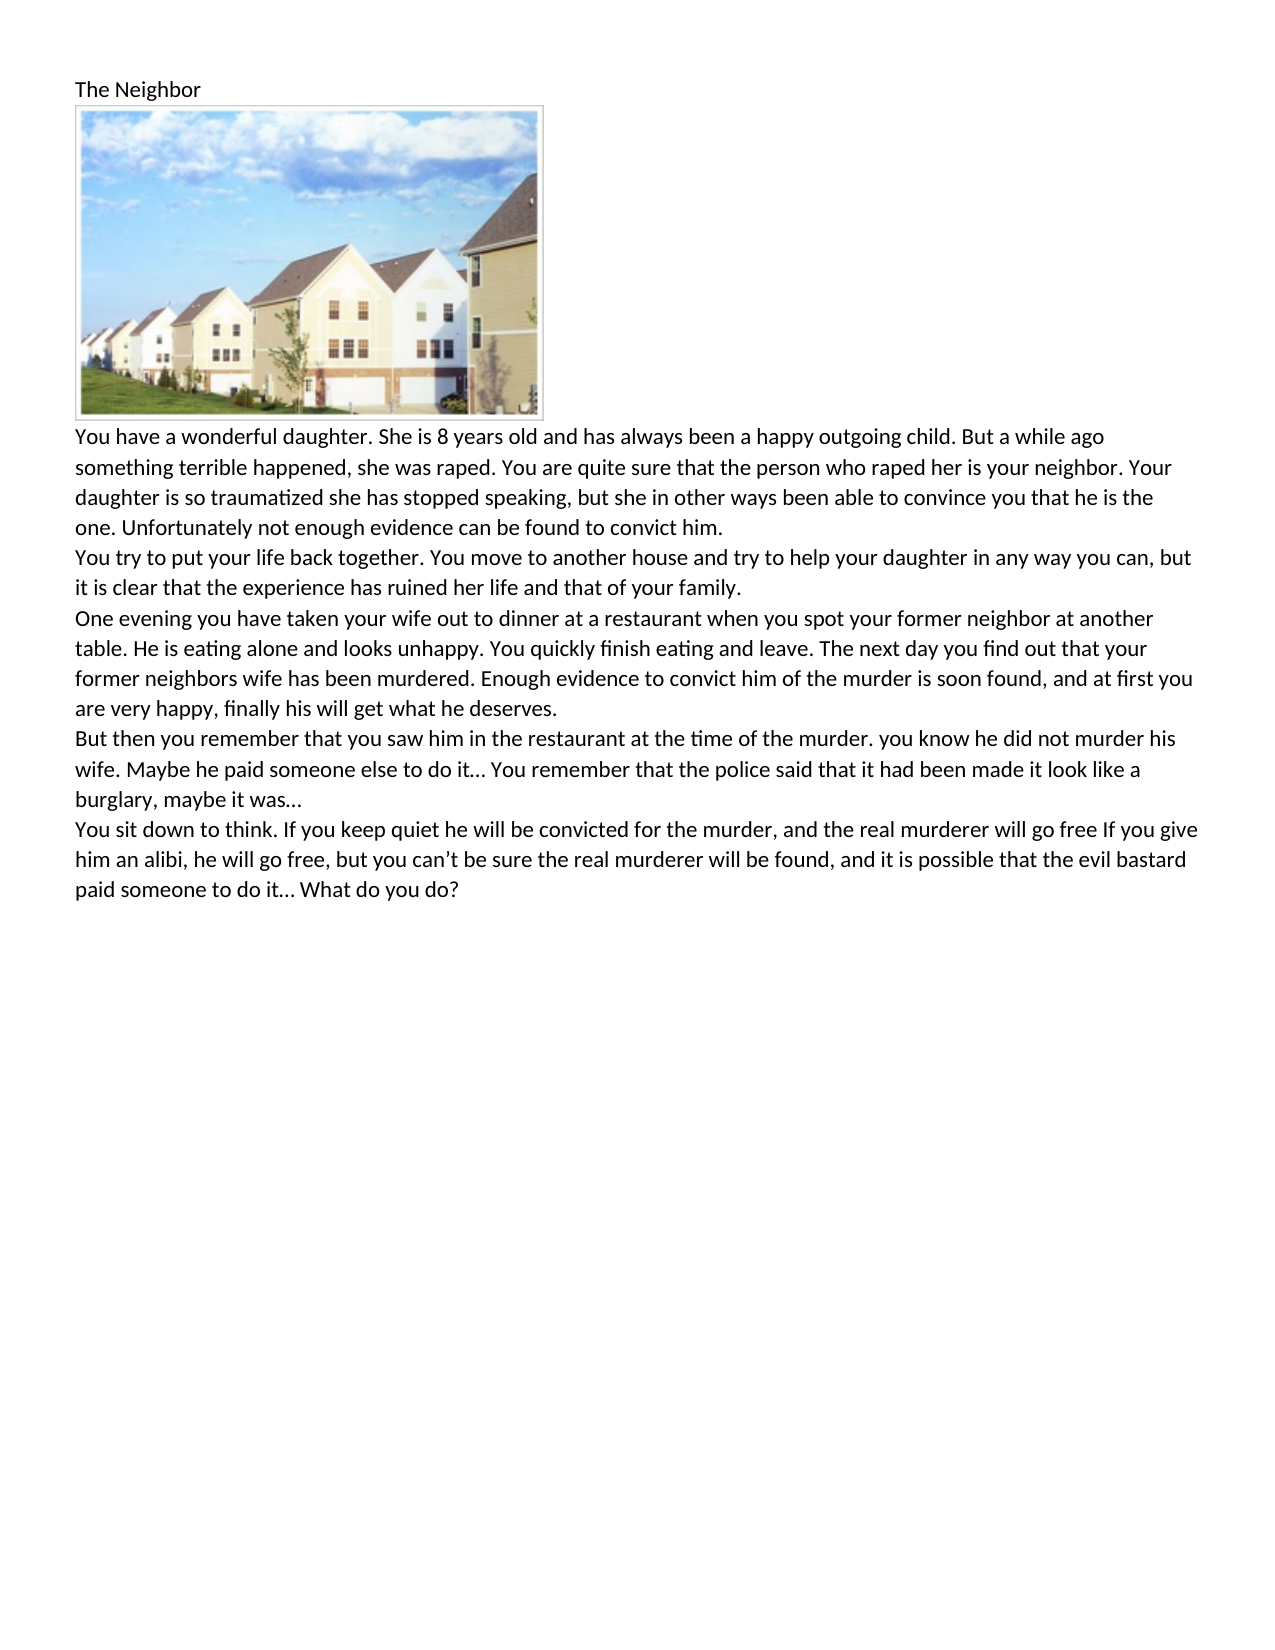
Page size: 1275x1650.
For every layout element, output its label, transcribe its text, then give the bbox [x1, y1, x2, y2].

text One evening you have taken your wife out to dinner at a restaurant when you spot your former neighbor at another table. He is eating alone and looks unhappy. You quickly finish eating and leave. The next day you find out that your former neighbors wife has been murdered. Enough evidence to convict him of the murder is soon found, and at first you are very happy, finally his will get what he deserves. [75, 604, 1200, 722]
text The Neighbor [75, 75, 1200, 103]
text You have a wonderful daughter. She is 8 years old and has always been a happy outgoing child. But a while ago something terrible happened, she was raped. You are quite sure that the person who raped her is your neighbor. Your daughter is so traumatized she has stopped speaking, but she in other ways been able to convince you that he is the one. Unfortunately not enough evidence can be found to convict him. [75, 422, 1200, 541]
text You sit down to think. If you keep quiet he will be convicted for the murder, and the real murderer will go free If you give him an alibi, he will go free, but you can’t be sure the real murderer will be found, and it is possible that the evil bastard paid someone to do it… What do you do? [75, 815, 1200, 903]
text But then you remember that you saw him in the restaurant at the time of the murder. you know he did not murder his wife. Maybe he paid someone else to do it… You remember that the police said that it had been made it look like a burglary, maybe it was… [75, 724, 1200, 813]
picture [75, 105, 544, 421]
text You try to put your life back together. You move to another house and try to help your daughter in any way you can, but it is clear that the experience has ruined her life and that of your family. [75, 543, 1200, 601]
